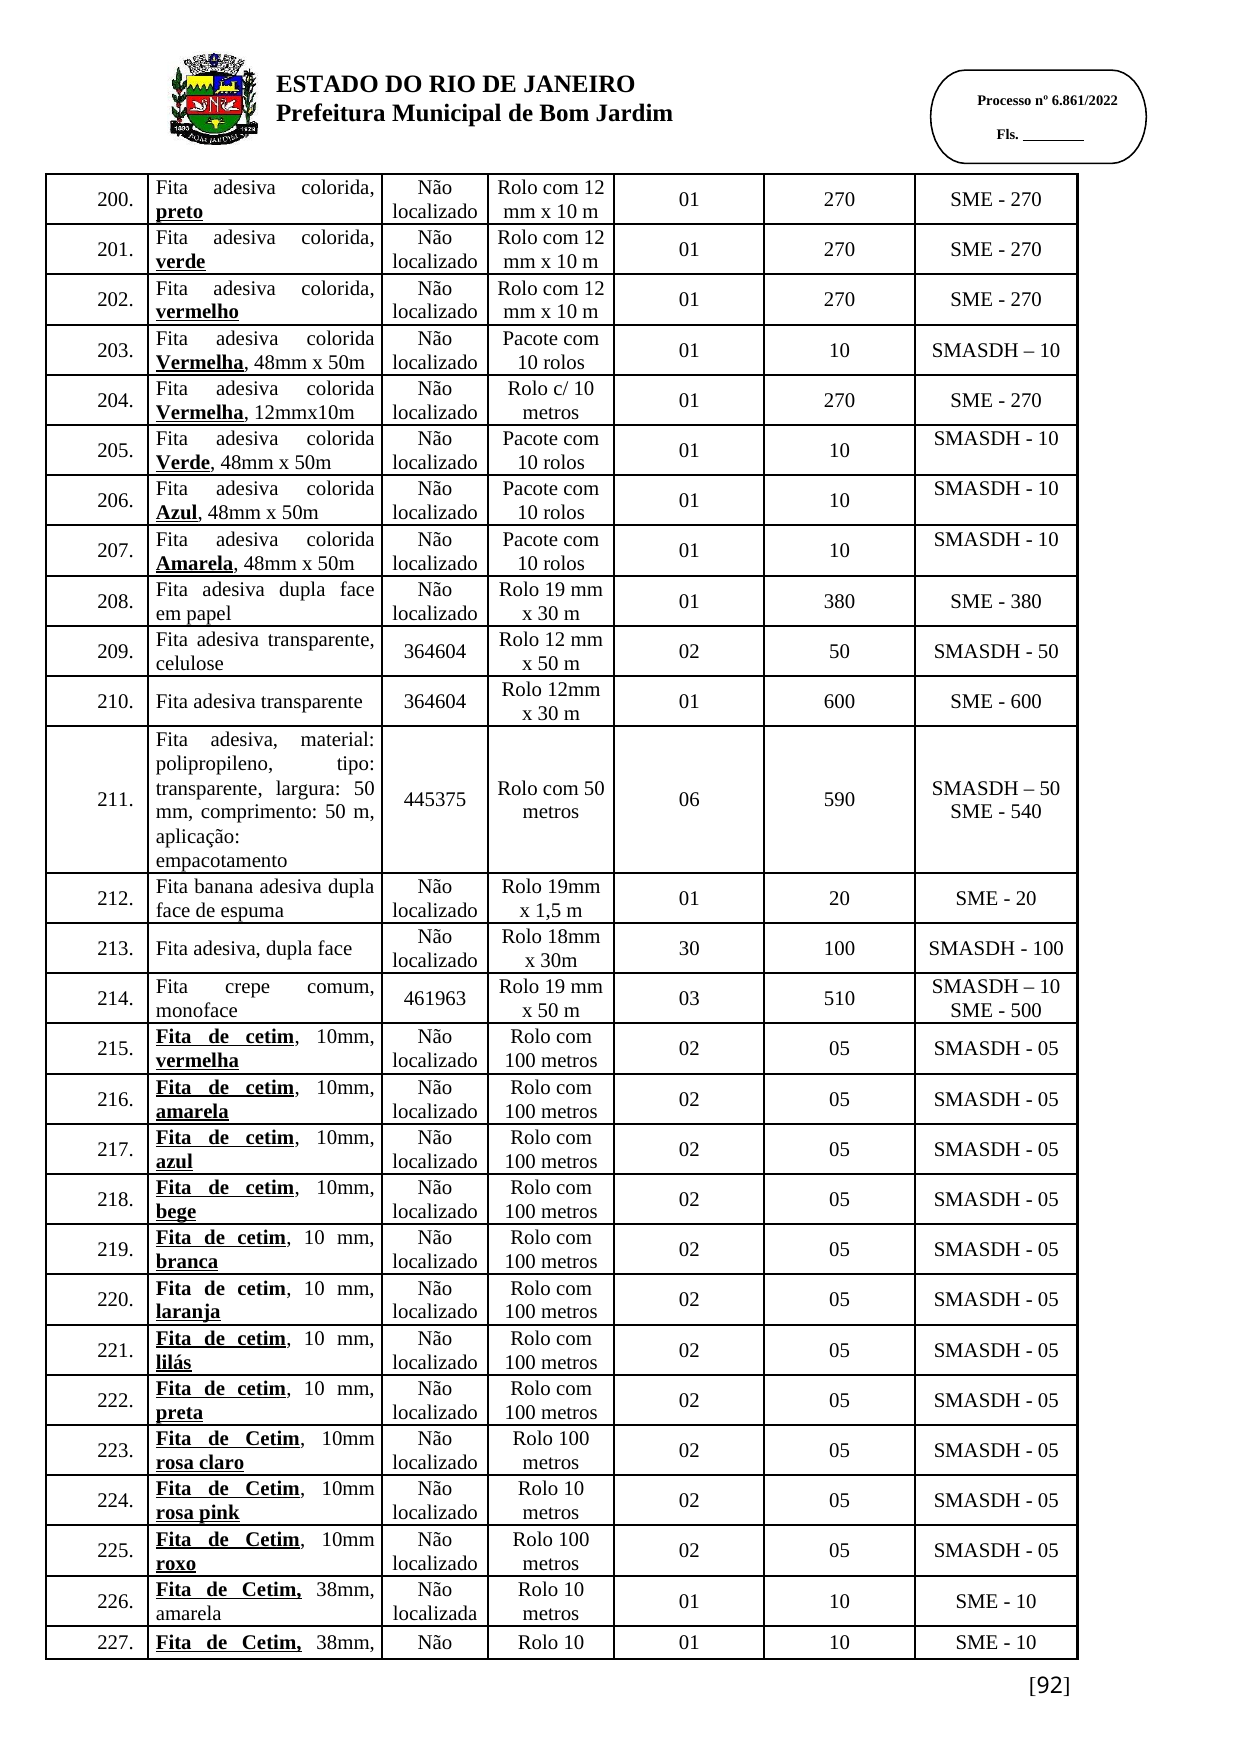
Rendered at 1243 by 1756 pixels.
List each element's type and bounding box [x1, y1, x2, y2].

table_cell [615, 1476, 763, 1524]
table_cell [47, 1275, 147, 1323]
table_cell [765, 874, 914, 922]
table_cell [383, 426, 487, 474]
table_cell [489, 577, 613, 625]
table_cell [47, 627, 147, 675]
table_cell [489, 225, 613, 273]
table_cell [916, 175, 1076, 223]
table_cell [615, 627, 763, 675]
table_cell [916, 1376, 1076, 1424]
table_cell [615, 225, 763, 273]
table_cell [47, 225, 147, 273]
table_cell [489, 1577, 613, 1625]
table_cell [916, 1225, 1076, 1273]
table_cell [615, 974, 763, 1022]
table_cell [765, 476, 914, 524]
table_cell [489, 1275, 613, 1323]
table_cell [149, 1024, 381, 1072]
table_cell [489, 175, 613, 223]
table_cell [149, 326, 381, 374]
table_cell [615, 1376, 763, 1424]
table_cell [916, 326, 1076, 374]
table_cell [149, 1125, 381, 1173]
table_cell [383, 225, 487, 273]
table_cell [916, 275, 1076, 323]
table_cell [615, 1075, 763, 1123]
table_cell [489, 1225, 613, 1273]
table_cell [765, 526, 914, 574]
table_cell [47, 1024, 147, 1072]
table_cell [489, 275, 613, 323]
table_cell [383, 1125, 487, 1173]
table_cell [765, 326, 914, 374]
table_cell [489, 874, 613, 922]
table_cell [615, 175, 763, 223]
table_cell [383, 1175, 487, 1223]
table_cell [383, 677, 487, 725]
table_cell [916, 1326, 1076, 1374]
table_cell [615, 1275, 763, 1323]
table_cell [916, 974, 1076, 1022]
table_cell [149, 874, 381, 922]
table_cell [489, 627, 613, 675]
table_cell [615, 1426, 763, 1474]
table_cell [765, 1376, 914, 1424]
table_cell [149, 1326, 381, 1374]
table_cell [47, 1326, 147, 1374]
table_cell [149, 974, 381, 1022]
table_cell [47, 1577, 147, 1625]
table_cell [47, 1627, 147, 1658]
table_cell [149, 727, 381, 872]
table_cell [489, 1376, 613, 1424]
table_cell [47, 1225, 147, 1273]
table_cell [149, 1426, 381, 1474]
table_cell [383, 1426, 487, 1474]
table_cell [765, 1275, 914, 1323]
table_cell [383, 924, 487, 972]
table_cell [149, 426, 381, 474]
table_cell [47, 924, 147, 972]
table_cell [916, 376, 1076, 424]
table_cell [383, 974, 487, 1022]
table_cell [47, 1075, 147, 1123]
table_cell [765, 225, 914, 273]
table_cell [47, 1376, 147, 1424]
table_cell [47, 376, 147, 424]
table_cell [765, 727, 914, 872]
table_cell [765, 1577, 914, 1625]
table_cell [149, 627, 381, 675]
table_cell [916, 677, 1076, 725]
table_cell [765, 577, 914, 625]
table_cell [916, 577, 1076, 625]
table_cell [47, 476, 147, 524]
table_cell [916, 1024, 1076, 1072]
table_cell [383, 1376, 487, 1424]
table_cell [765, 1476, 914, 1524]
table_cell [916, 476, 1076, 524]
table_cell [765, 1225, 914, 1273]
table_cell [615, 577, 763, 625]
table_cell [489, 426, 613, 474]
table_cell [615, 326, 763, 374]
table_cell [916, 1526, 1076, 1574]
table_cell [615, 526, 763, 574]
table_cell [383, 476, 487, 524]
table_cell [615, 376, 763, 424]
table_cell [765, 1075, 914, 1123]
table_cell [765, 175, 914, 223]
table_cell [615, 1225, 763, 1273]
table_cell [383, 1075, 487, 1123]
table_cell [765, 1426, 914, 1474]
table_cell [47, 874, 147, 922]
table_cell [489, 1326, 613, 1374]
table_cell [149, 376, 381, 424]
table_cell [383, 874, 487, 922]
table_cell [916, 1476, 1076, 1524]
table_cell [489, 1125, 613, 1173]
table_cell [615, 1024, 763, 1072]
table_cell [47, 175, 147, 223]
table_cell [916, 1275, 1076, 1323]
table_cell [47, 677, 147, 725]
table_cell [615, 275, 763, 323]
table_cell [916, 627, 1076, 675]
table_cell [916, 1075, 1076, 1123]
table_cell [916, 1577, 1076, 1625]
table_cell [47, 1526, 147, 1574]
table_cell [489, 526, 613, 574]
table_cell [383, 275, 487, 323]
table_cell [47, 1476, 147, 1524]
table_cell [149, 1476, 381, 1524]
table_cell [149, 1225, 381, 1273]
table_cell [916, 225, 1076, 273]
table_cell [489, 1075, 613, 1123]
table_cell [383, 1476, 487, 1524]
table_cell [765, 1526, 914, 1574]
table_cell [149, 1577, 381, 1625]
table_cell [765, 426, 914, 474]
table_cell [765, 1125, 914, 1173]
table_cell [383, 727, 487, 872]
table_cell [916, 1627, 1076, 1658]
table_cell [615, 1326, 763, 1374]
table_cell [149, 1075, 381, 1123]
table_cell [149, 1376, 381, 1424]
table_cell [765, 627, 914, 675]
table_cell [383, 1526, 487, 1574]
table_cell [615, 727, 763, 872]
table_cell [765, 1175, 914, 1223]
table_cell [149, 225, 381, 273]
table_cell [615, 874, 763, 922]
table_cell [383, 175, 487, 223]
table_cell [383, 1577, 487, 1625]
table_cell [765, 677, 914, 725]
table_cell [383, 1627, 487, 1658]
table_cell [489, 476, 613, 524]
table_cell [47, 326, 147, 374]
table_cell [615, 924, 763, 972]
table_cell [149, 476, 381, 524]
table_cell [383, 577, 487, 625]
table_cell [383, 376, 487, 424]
picture [167, 51, 259, 145]
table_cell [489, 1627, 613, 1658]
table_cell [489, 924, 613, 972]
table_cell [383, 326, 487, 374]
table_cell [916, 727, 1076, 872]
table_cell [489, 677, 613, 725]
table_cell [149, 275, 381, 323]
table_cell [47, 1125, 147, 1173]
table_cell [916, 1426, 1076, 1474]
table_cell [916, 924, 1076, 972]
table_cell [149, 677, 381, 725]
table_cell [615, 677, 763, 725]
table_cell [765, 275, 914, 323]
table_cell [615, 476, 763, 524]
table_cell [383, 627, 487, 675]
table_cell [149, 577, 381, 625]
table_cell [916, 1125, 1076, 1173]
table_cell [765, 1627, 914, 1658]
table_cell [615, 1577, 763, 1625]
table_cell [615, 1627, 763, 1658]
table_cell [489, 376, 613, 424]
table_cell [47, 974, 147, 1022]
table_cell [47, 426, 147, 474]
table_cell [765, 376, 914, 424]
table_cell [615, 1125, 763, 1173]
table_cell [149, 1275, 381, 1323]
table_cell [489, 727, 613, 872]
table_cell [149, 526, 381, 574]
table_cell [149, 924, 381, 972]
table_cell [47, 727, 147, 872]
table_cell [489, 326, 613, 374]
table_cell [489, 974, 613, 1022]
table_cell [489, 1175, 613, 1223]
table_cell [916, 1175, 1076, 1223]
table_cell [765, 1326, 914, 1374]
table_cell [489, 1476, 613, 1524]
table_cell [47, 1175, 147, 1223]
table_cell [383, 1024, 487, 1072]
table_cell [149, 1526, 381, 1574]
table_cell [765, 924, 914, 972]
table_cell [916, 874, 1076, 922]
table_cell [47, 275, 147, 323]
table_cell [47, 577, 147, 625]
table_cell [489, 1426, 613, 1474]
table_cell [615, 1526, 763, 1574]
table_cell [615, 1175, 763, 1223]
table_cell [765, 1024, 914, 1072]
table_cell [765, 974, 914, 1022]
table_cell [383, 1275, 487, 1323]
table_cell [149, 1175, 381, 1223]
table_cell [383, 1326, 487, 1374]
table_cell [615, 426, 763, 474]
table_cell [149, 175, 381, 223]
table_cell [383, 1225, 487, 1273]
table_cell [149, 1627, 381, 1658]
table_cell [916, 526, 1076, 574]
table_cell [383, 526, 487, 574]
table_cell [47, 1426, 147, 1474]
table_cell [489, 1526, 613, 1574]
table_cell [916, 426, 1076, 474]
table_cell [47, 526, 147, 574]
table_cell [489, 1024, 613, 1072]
